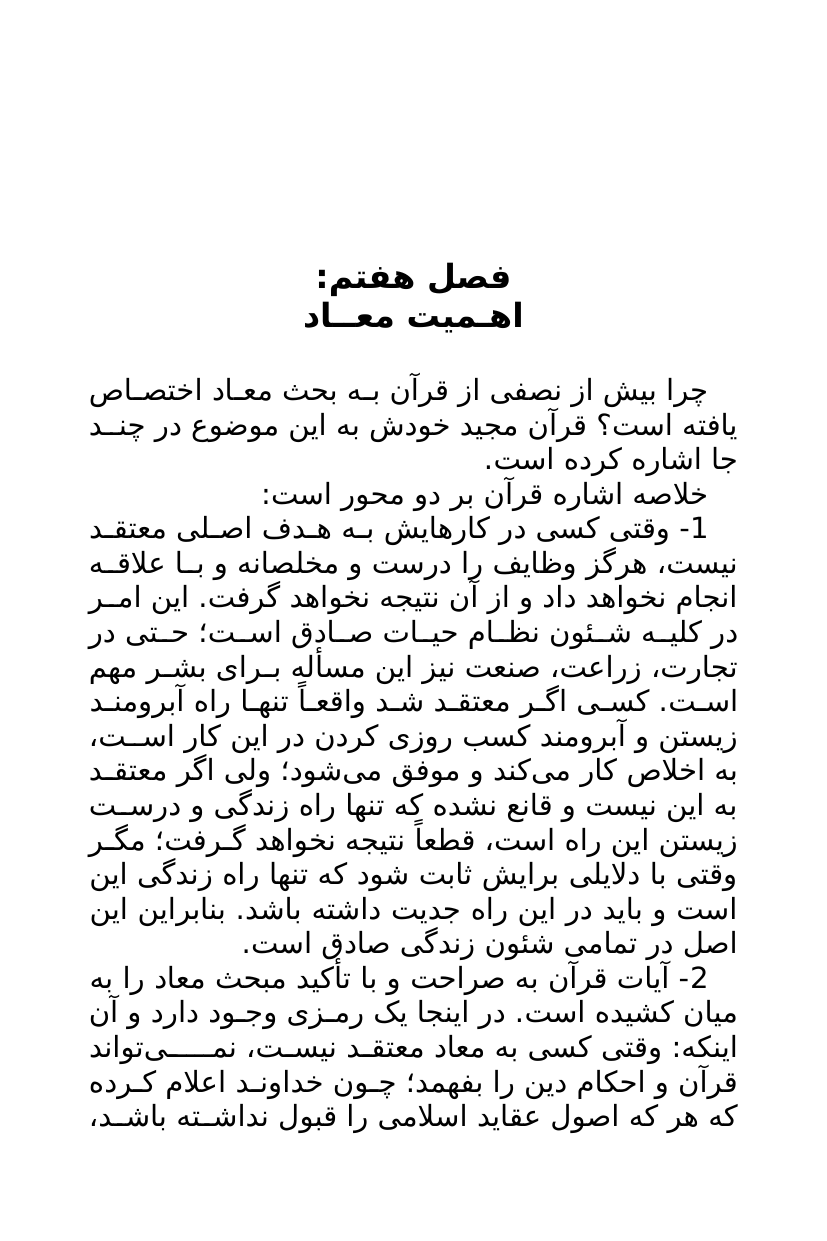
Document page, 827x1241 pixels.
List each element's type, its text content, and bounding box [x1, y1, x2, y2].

text چرا بیش از نصفی از قرآن به بحث معاد اختصاص یافته است؟ قرآن مجید خودش به این موضوع در چند جا اشاره کرده است. [89, 373, 738, 476]
text فصل هفتم: اهـمیت معــاد [89, 258, 738, 336]
text خلاصه اشاره قرآن بر دو محور است: [89, 477, 738, 511]
text 1- وقتی کسی در کارهایش به هدف اصلی معتقد نیست، هرگز وظایف را درست و مخلصانه و با علاقه انجام نخواهد داد و از آن نتیجه نخواهد گرفت. این امر در کلیه شئون نظام حیات صادق است؛ حتی در تجارت، زراعت، صنعت نیز این مسأله برای بشر مهم است. کسی اگر معتقد شد واقعاً تنها راه آبرومند زیستن و آبرومند کسب روزی کردن در این کار است، به اخلاص کار می‌کند و موفق می‌شود؛ ولی اگر معتقد به این نیست و قانع نشده که تنها راه زندگی و درست زیستن این راه است، قطعاً نتیجه نخواهد گرفت؛ مگر وقتی با دلایلی برایش ثابت شود که تنها راه زندگی این است و باید در این راه جدیت داشته باشد. بنابراین این اصل در تمامی شئون زندگی صادق است. [89, 512, 738, 961]
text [89, 961, 738, 1133]
